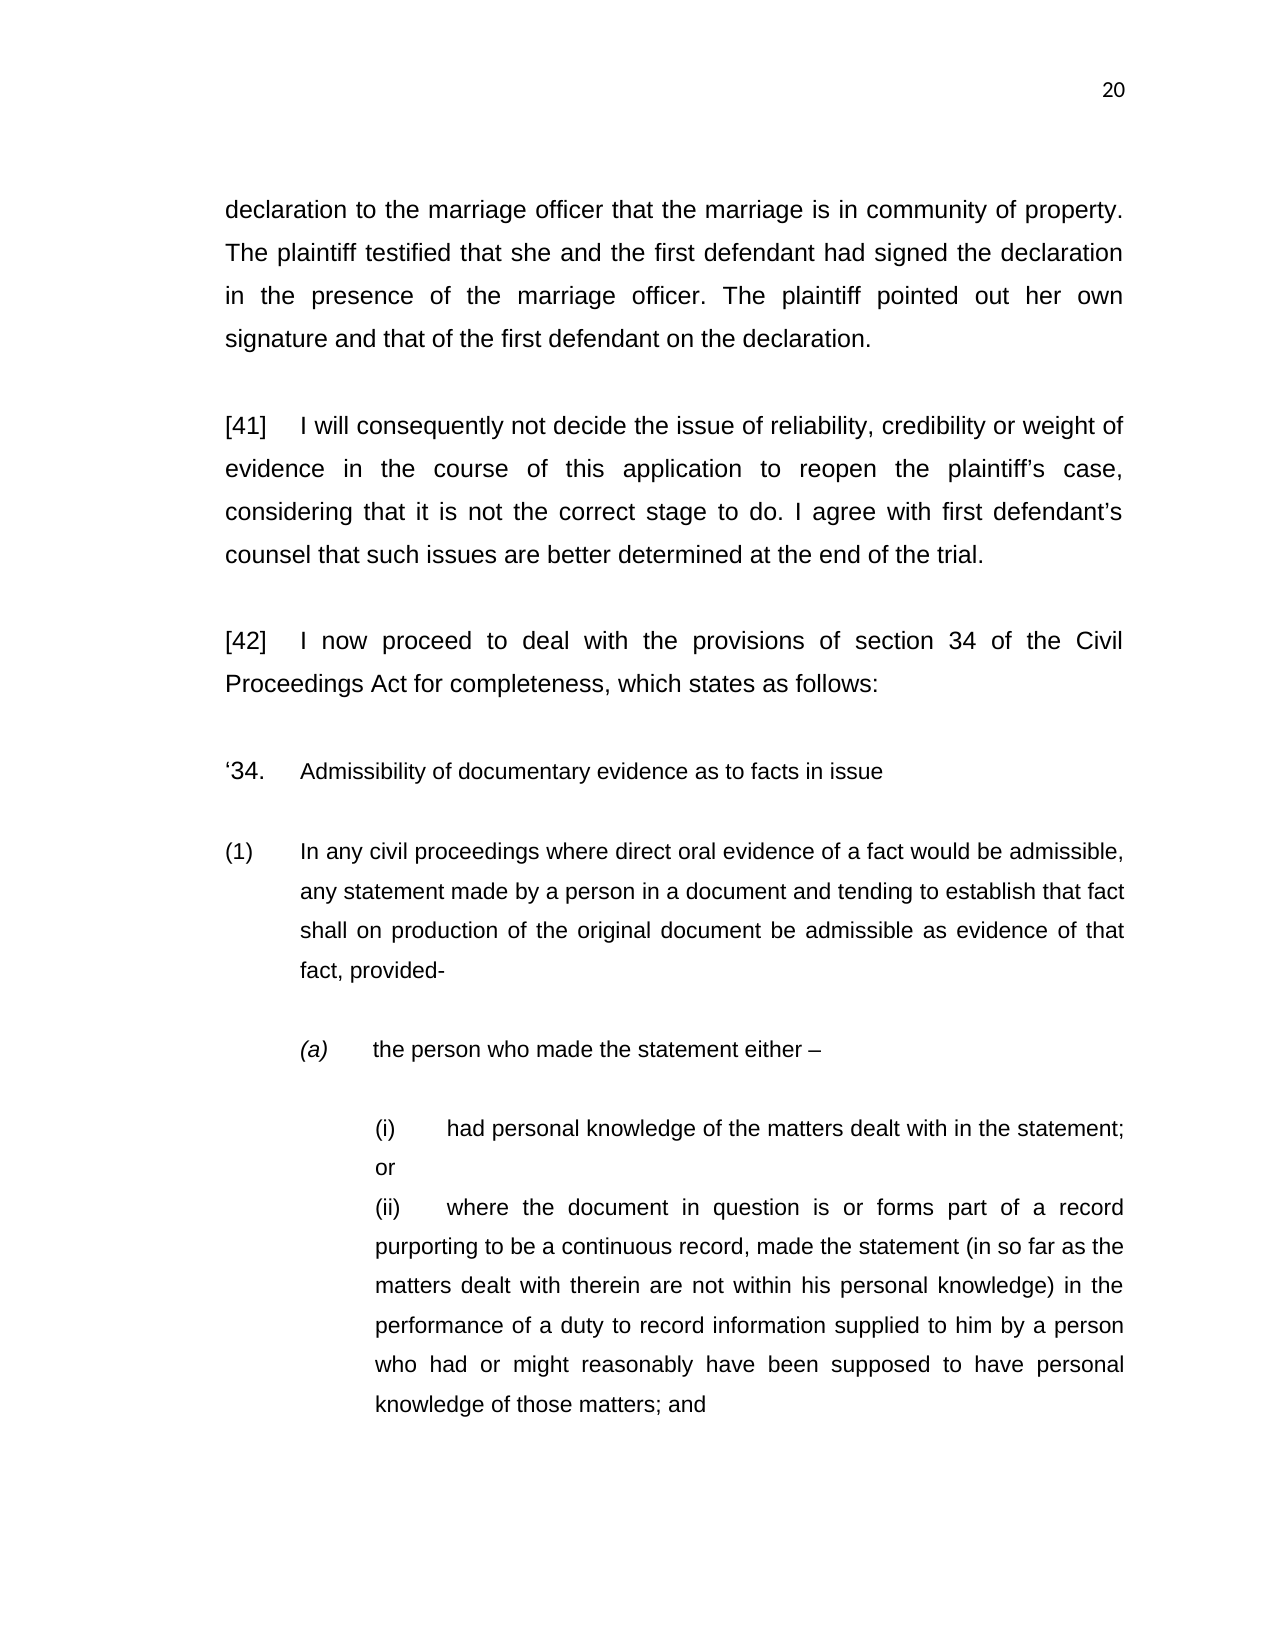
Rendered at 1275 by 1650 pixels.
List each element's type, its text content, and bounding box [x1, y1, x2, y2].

text (i) had personal knowledge of the matters dealt with in the statement; or [375, 1114, 1125, 1180]
list In any civil proceedings where direct oral evidence of a fact would be admissible, any statement made by a person in a document and tending to establish that fact shall on production of the original document be admissible as evidence of that fact, provided- [225, 838, 1125, 983]
text ‘34. Admissibility of documentary evidence as to facts in issue [225, 756, 1125, 784]
text [42] I now proceed to deal with the provisions of section 34 of the Civil Proceedings Act for completeness, which states as follows: [225, 626, 1125, 698]
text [225, 195, 1125, 353]
text [41] I will consequently not decide the issue of reliability, credibility or weight of evidence in the course of this application to reopen the plaintiff’s case, considering that it is not the correct stage to do. I agree with first defendant’s counsel that such issues are better determined at the end of the trial. [225, 411, 1125, 569]
text (ii) where the document in question is or forms part of a record purporting to be a continuous record, made the statement (in so far as the matters dealt with therein are not within his personal knowledge) in the performance of a duty to record information supplied to him by a person who had or might reasonably have been supposed to have personal knowledge of those matters; and [375, 1193, 1125, 1417]
list the person who made the statement either – [300, 1036, 1125, 1062]
